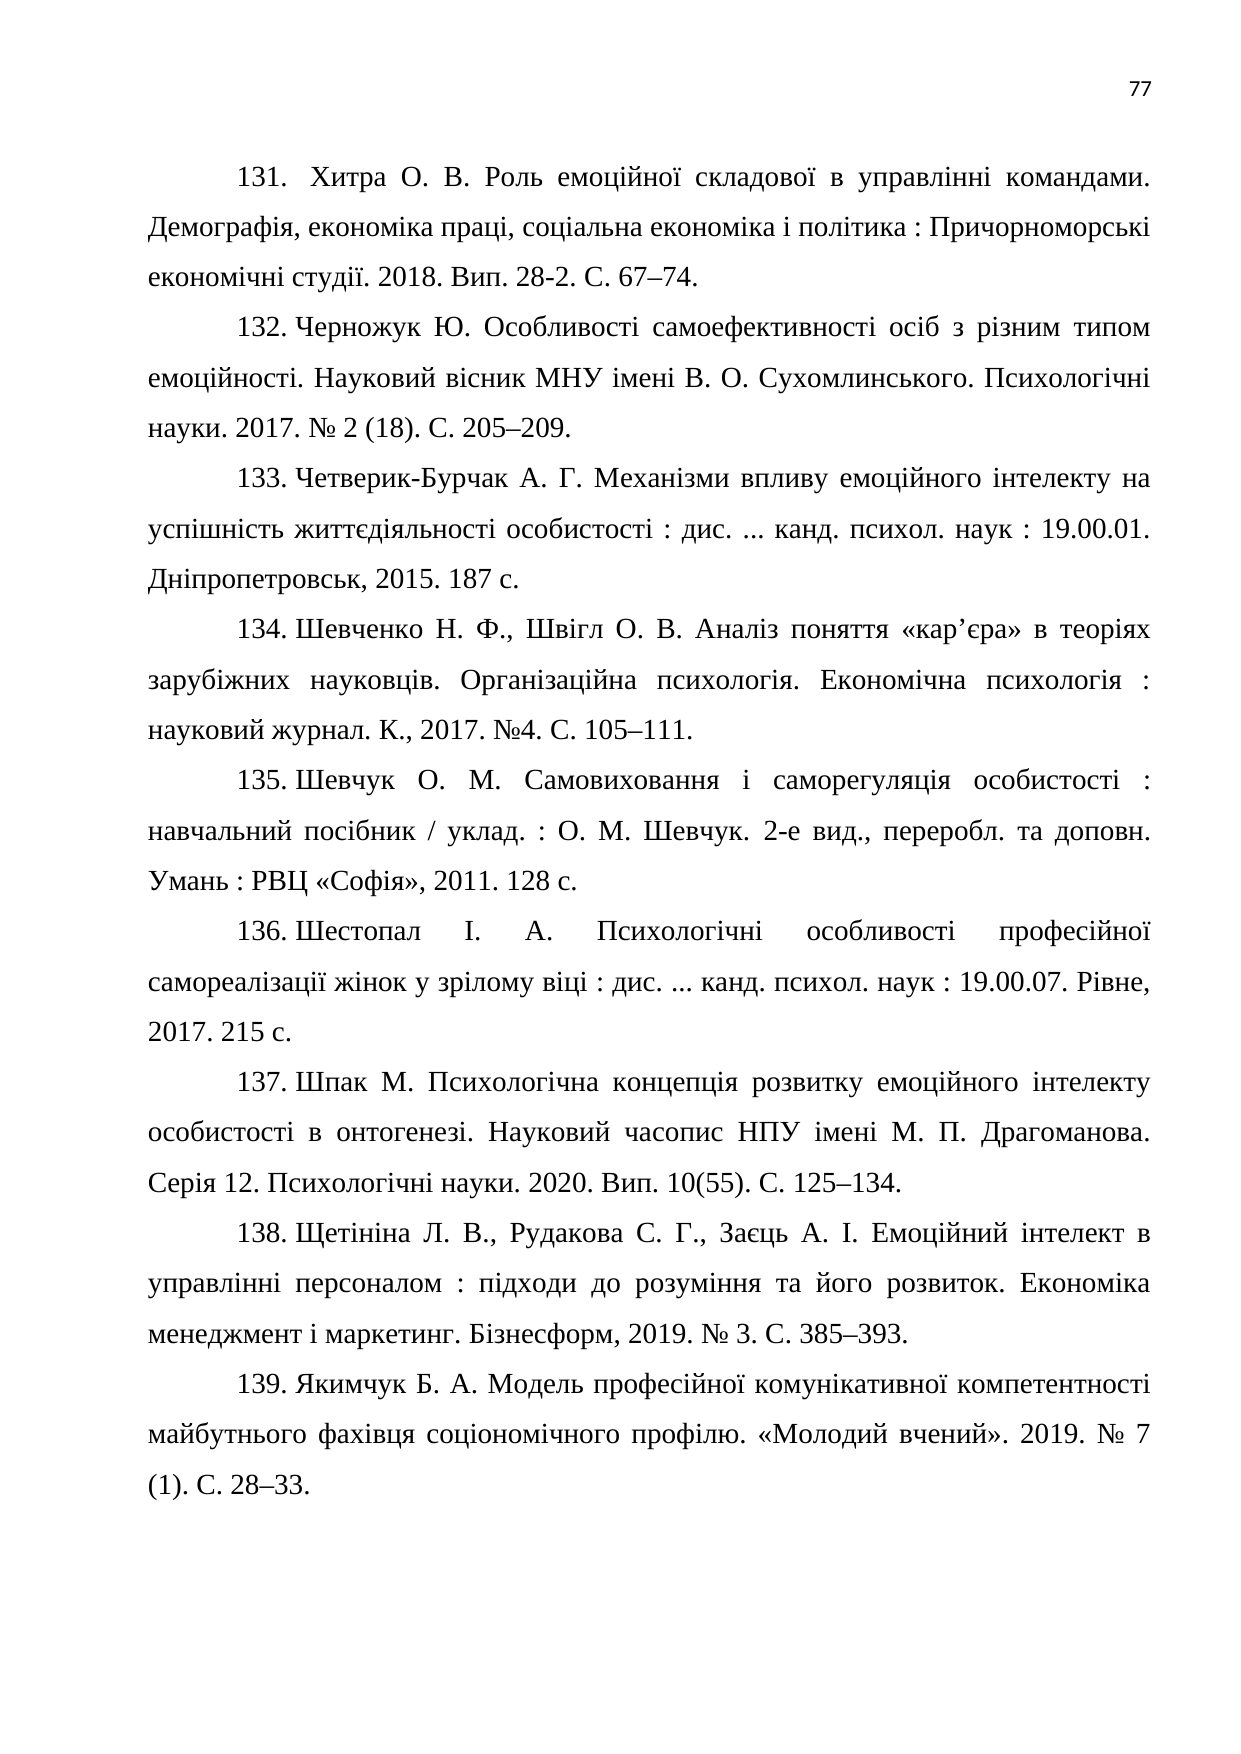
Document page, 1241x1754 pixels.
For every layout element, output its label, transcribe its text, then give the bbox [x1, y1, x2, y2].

list Четверик-Бурчак А. Г. Механізми впливу емоційного інтелекту на успішність життєдіяльності особистості : дис. ... канд. психол. наук : 19.00.01. Дніпропетровськ, 2015. 187 с. [148, 461, 1152, 595]
list Шпак М. Психологічна концепція розвитку емоційного інтелекту особистості в онтогенезі. Науковий часопис НПУ імені М. П. Драгоманова. Серія 12. Психологічні науки. 2020. Вип. 10(55). С. 125–134. [148, 1064, 1152, 1198]
list Шевченко Н. Ф., Швігл О. В. Аналіз поняття «кар’єра» в теоріях зарубіжних науковців. Організаційна психологія. Економічна психологія : науковий журнал. К., 2017. №4. С. 105–111. [148, 611, 1152, 746]
list Якимчук Б. А. Модель професійної комунікативної компетентності майбутнього фахівця соціономічного профілю. «Молодий вчений». 2019. № 7 (1). С. 28–33. [148, 1366, 1152, 1500]
list Хитра О. В. Роль емоційної складової в управлінні командами. Демографія, економіка праці, соціальна економіка і політика : Причорноморські економічні студії. 2018. Вип. 28-2. С. 67–74. [148, 159, 1152, 293]
list Черножук Ю. Особливості самоефективності осіб з різним типом емоційності. Науковий вісник МНУ імені В. О. Сухомлинського. Психологічні науки. 2017. № 2 (18). С. 205–209. [148, 309, 1152, 444]
list Шевчук О. М. Самовиховання і саморегуляція особистості : навчальний посібник / уклад. : О. М. Шевчук. 2-е вид., переробл. та доповн. Умань : РВЦ «Софія», 2011. 128 с. [148, 762, 1152, 897]
list Шестопал І. А. Психологічні особливості професійної самореалізації жінок у зрілому віці : дис. ... канд. психол. наук : 19.00.07. Рівне, 2017. 215 с. [148, 913, 1152, 1047]
list Щетініна Л. В., Рудакова С. Г., Заєць А. І. Емоційний інтелект в управлінні персоналом : підходи до розуміння та його розвиток. Економіка менеджмент і маркетинг. Бізнесформ, 2019. № 3. С. 385–393. [148, 1215, 1152, 1349]
